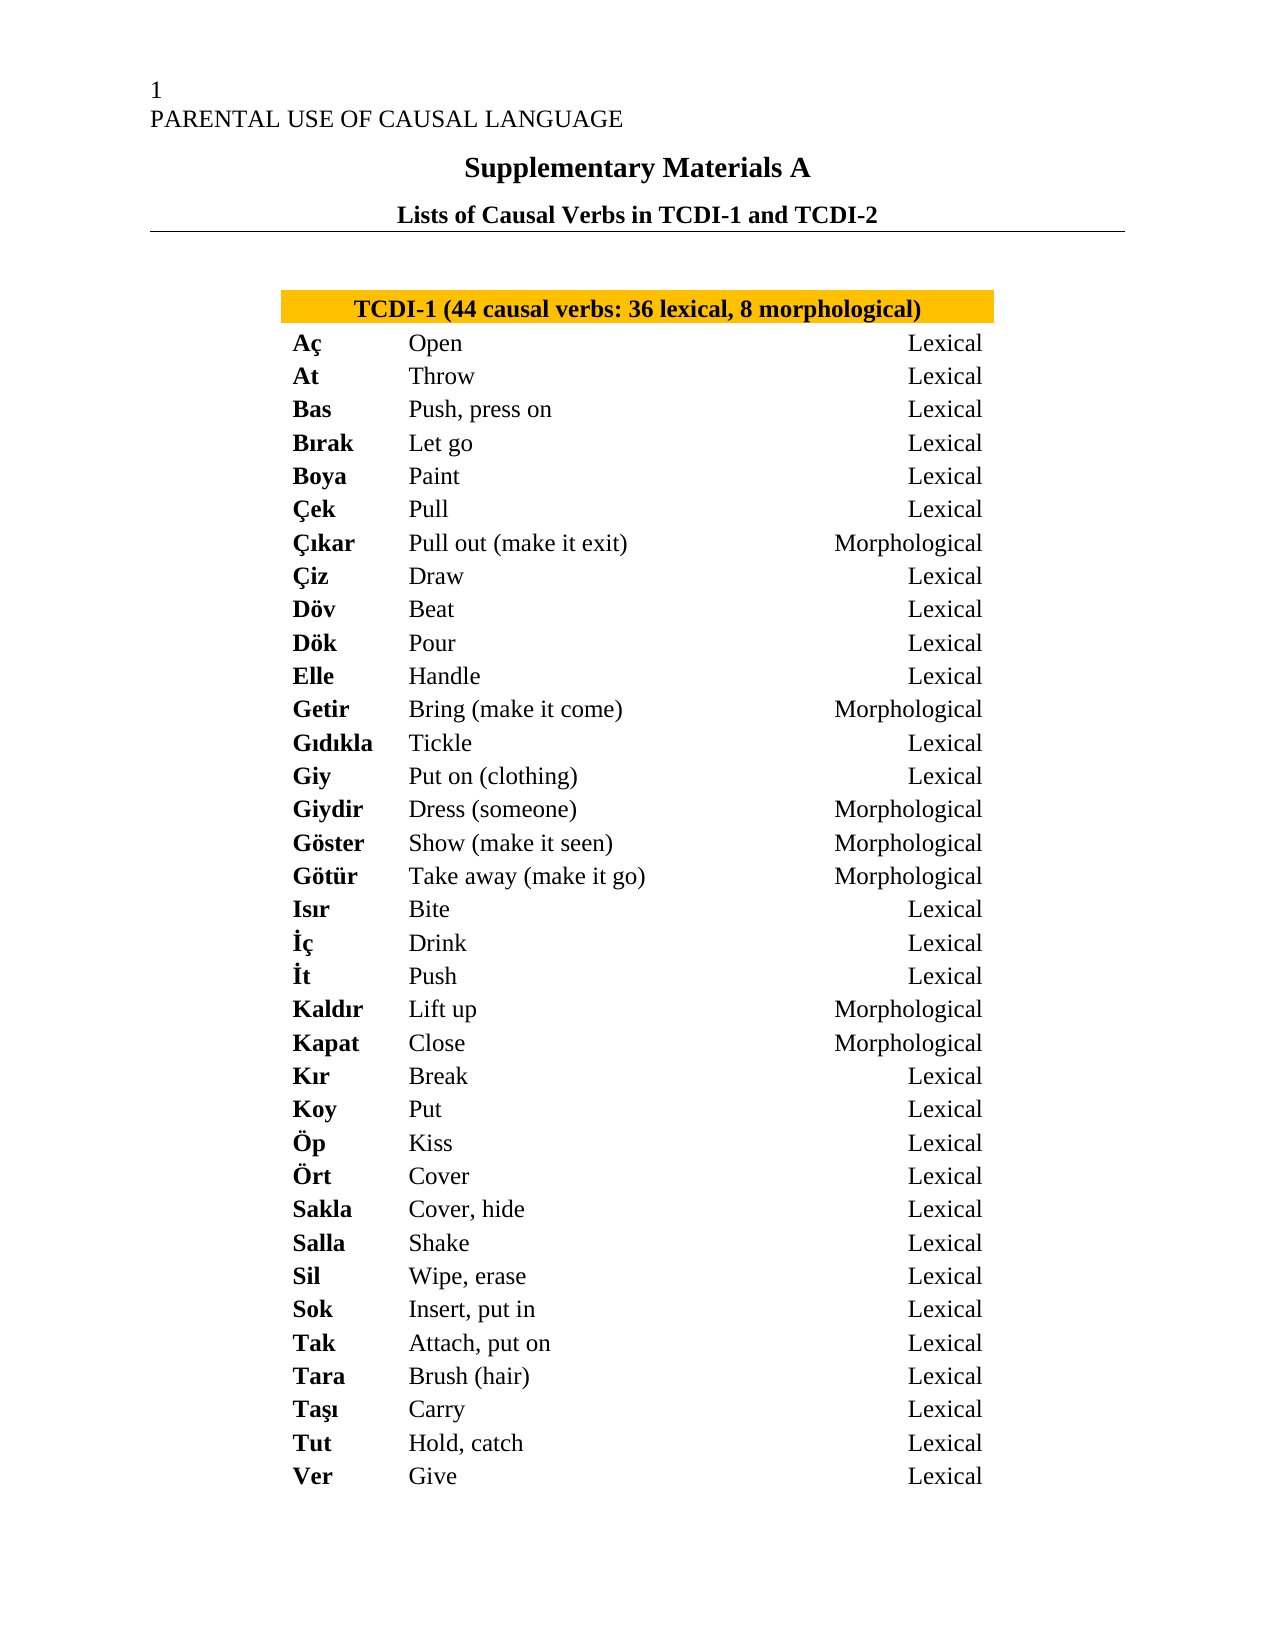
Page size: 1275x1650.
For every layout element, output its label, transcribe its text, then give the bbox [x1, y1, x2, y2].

table_cell Show (make it seen) [397, 823, 762, 856]
table_cell At [281, 356, 397, 390]
table_cell Çiz [281, 556, 397, 590]
table_cell Pour [397, 623, 762, 656]
table_cell Drink [397, 923, 762, 956]
table_cell Morphological [762, 690, 994, 723]
table_cell Kapat [281, 1023, 397, 1056]
table_cell Lexical [762, 623, 994, 656]
table_cell Let go [397, 423, 762, 456]
table_cell Koy [281, 1090, 397, 1123]
table_cell Çek [281, 490, 397, 523]
table_cell Take away (make it go) [397, 856, 762, 890]
table_cell Boya [281, 456, 397, 490]
table_cell İç [281, 923, 397, 956]
table_cell Lexical [762, 490, 994, 523]
table_cell Lexical [762, 456, 994, 490]
table_cell Ver [281, 1456, 397, 1490]
table_cell Beat [397, 590, 762, 623]
table_cell Lexical [762, 1356, 994, 1390]
table_cell Bas [281, 390, 397, 423]
table_cell Lexical [762, 423, 994, 456]
table_cell Tut [281, 1423, 397, 1456]
table_cell Döv [281, 590, 397, 623]
table_cell Çıkar [281, 523, 397, 556]
table_cell Kiss [397, 1123, 762, 1156]
table_cell Isır [281, 890, 397, 923]
table_cell Put [397, 1090, 762, 1123]
table_cell Lexical [762, 390, 994, 423]
table_cell Lexical [762, 1323, 994, 1356]
table_cell Morphological [762, 523, 994, 556]
table_cell Giydir [281, 790, 397, 823]
table_cell Dress (someone) [397, 790, 762, 823]
table_cell Close [397, 1023, 762, 1056]
table_cell Bite [397, 890, 762, 923]
table_cell Aç [281, 323, 397, 356]
table_cell Bring (make it come) [397, 690, 762, 723]
table_cell Lexical [762, 1056, 994, 1090]
table_header TCDI-1 (44 causal verbs: 36 lexical, 8 morphological) [281, 290, 994, 323]
table_cell Bırak [281, 423, 397, 456]
table_cell Lexical [762, 756, 994, 790]
table_cell Lexical [762, 1156, 994, 1190]
table_cell Brush (hair) [397, 1356, 762, 1390]
table_cell Morphological [762, 990, 994, 1023]
table_cell Lexical [762, 1123, 994, 1156]
table_cell Lexical [762, 656, 994, 690]
table_cell Lexical [762, 590, 994, 623]
table_cell Draw [397, 556, 762, 590]
table_cell Open [397, 323, 762, 356]
table_cell Tara [281, 1356, 397, 1390]
table_cell Lexical [762, 723, 994, 756]
table_cell İt [281, 956, 397, 990]
table_cell Lexical [762, 1190, 994, 1223]
table_cell Throw [397, 356, 762, 390]
table_cell Handle [397, 656, 762, 690]
table_cell Sok [281, 1290, 397, 1323]
text Lists of Causal Verbs in TCDI-1 and TCDI-2 [150, 200, 1125, 231]
table_cell Give [397, 1456, 762, 1490]
table_cell Giy [281, 756, 397, 790]
table_cell Lexical [762, 1423, 994, 1456]
table_cell Lexical [762, 556, 994, 590]
table_cell Kır [281, 1056, 397, 1090]
table_cell Taşı [281, 1390, 397, 1423]
table_cell Lexical [762, 923, 994, 956]
table_cell Tickle [397, 723, 762, 756]
table_cell Push [397, 956, 762, 990]
table_cell Lexical [762, 323, 994, 356]
table_cell Lexical [762, 890, 994, 923]
table_cell Carry [397, 1390, 762, 1423]
table_cell Cover, hide [397, 1190, 762, 1223]
text Supplementary Materials A [150, 150, 1125, 183]
table_cell Paint [397, 456, 762, 490]
table_cell Morphological [762, 856, 994, 890]
table_cell Pull out (make it exit) [397, 523, 762, 556]
table_cell Salla [281, 1223, 397, 1256]
table_cell Lift up [397, 990, 762, 1023]
table_cell Dök [281, 623, 397, 656]
table_cell Lexical [762, 956, 994, 990]
table_cell Morphological [762, 790, 994, 823]
table_cell Göster [281, 823, 397, 856]
table_cell Cover [397, 1156, 762, 1190]
table_cell Kaldır [281, 990, 397, 1023]
table_cell Getir [281, 690, 397, 723]
table_cell Lexical [762, 1256, 994, 1290]
table_cell Lexical [762, 1223, 994, 1256]
table_cell Sil [281, 1256, 397, 1290]
table_cell Elle [281, 656, 397, 690]
table_cell Insert, put in [397, 1290, 762, 1323]
table_cell Lexical [762, 1090, 994, 1123]
table_cell Break [397, 1056, 762, 1090]
table_cell Lexical [762, 356, 994, 390]
table_cell Tak [281, 1323, 397, 1356]
table_cell Morphological [762, 1023, 994, 1056]
table_cell Attach, put on [397, 1323, 762, 1356]
table_cell Sakla [281, 1190, 397, 1223]
table_cell Shake [397, 1223, 762, 1256]
table_cell Lexical [762, 1390, 994, 1423]
table_cell Lexical [762, 1456, 994, 1490]
table_cell Ört [281, 1156, 397, 1190]
table_cell Götür [281, 856, 397, 890]
table_cell Hold, catch [397, 1423, 762, 1456]
table_cell Lexical [762, 1290, 994, 1323]
table_cell Gıdıkla [281, 723, 397, 756]
table_cell Morphological [762, 823, 994, 856]
table_cell Push, press on [397, 390, 762, 423]
table_cell Pull [397, 490, 762, 523]
table_cell Öp [281, 1123, 397, 1156]
table_cell Put on (clothing) [397, 756, 762, 790]
table_cell Wipe, erase [397, 1256, 762, 1290]
